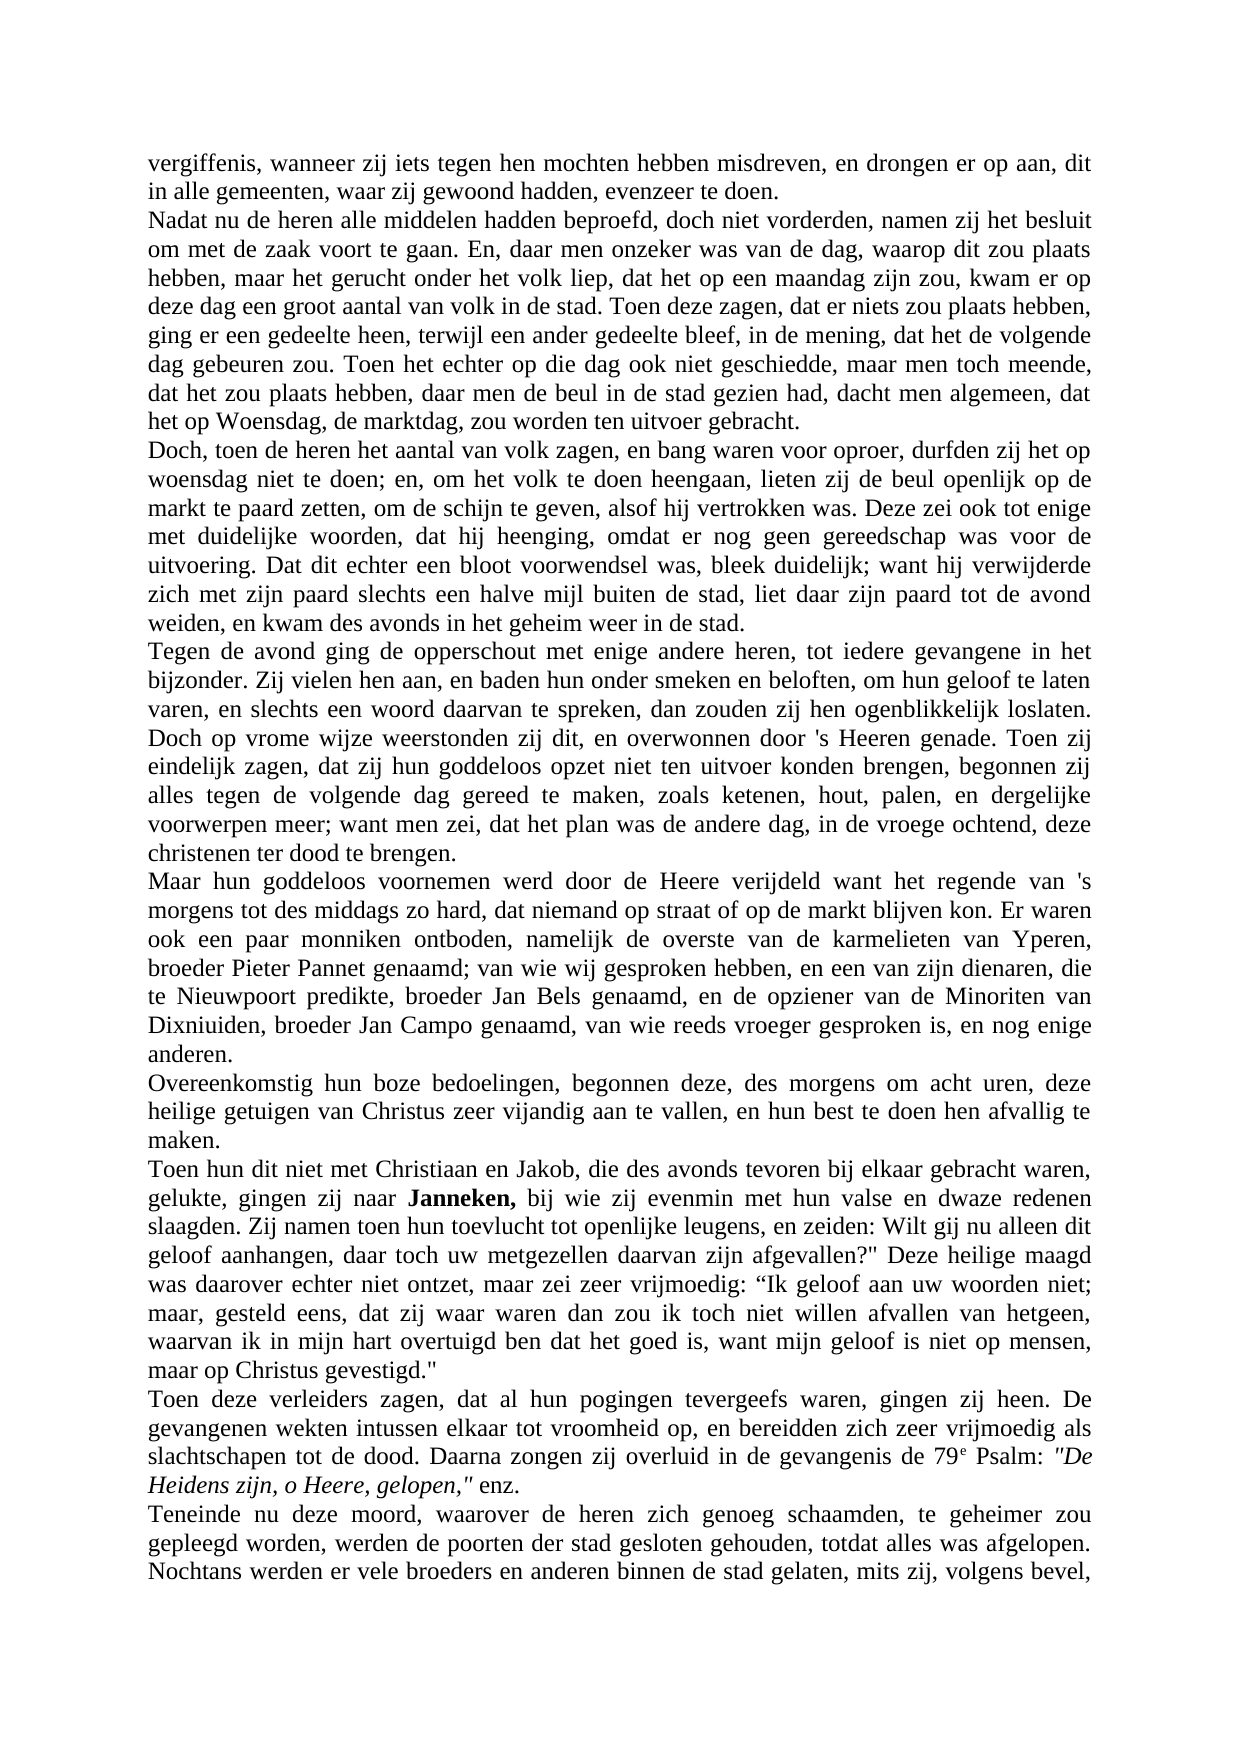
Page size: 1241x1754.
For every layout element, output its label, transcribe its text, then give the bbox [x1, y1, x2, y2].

text Toen hun dit niet met Christiaan en Jakob, die des avonds tevoren bij elkaar gebracht waren, gelukte, gingen zij naar Janneken, bij wie zij evenmin met hun valse en dwaze redenen slaagden. Zij namen toen hun toevlucht tot openlijke leugens, en zeiden: Wilt gij nu alleen dit geloof aanhangen, daar toch uw metgezellen daarvan zijn afgevallen?" Deze heilige maagd was daarover echter niet ontzet, maar zei zeer vrijmoedig: “Ik geloof aan uw woorden niet; maar, gesteld eens, dat zij waar waren dan zou ik toch niet willen afvallen van hetgeen, waarvan ik in mijn hart overtuigd ben dat het goed is, want mijn geloof is niet op mensen, maar op Christus gevestigd." [148, 1154, 1093, 1384]
text Nadat nu de heren alle middelen hadden beproefd, doch niet vorderden, namen zij het besluit om met de zaak voort te gaan. En, daar men onzeker was van de dag, waarop dit zou plaats hebben, maar het gerucht onder het volk liep, dat het op een maandag zijn zou, kwam er op deze dag een groot aantal van volk in de stad. Toen deze zagen, dat er niets zou plaats hebben, ging er een gedeelte heen, terwijl een ander gedeelte bleef, in de mening, dat het de volgende dag gebeuren zou. Toen het echter op die dag ook niet geschiedde, maar men toch meende, dat het zou plaats hebben, daar men de beul in de stad gezien had, dacht men algemeen, dat het op Woensdag, de marktdag, zou worden ten uitvoer gebracht. [148, 205, 1093, 435]
text Overeenkomstig hun boze bedoelingen, begonnen deze, des morgens om acht uren, deze heilige getuigen van Christus zeer vijandig aan te vallen, en hun best te doen hen afvallig te maken. [148, 1068, 1093, 1154]
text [148, 148, 1093, 205]
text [148, 1499, 1093, 1585]
text Maar hun goddeloos voornemen werd door de Heere verijdeld want het regende van 's morgens tot des middags zo hard, dat niemand op straat of op de markt blijven kon. Er waren ook een paar monniken ontboden, namelijk de overste van de karmelieten van Yperen, broeder Pieter Pannet genaamd; van wie wij gesproken hebben, en een van zijn dienaren, die te Nieuwpoort predikte, broeder Jan Bels genaamd, en de opziener van de Minoriten van Dixniuiden, broeder Jan Campo genaamd, van wie reeds vroeger gesproken is, en nog enige anderen. [148, 866, 1093, 1068]
text Tegen de avond ging de opperschout met enige andere heren, tot iedere gevangene in het bijzonder. Zij vielen hen aan, en baden hun onder smeken en beloften, om hun geloof te laten varen, en slechts een woord daarvan te spreken, dan zouden zij hen ogenblikkelijk loslaten. Doch op vrome wijze weerstonden zij dit, en overwonnen door 's Heeren genade. Toen zij eindelijk zagen, dat zij hun goddeloos opzet niet ten uitvoer konden brengen, begonnen zij alles tegen de volgende dag gereed te maken, zoals ketenen, hout, palen, en dergelijke voorwerpen meer; want men zei, dat het plan was de andere dag, in de vroege ochtend, deze christenen ter dood te brengen. [148, 636, 1093, 866]
text Toen deze verleiders zagen, dat al hun pogingen tevergeefs waren, gingen zij heen. De gevangenen wekten intussen elkaar tot vroomheid op, en bereidden zich zeer vrijmoedig als slachtschapen tot de dood. Daarna zongen zij overluid in de gevangenis de 79e Psalm: "De Heidens zijn, o Heere, gelopen," enz. [148, 1384, 1093, 1499]
text Doch, toen de heren het aantal van volk zagen, en bang waren voor oproer, durfden zij het op woensdag niet te doen; en, om het volk te doen heengaan, lieten zij de beul openlijk op de markt te paard zetten, om de schijn te geven, alsof hij vertrokken was. Deze zei ook tot enige met duidelijke woorden, dat hij heenging, omdat er nog geen gereedschap was voor de uitvoering. Dat dit echter een bloot voorwendsel was, bleek duidelijk; want hij verwijderde zich met zijn paard slechts een halve mijl buiten de stad, liet daar zijn paard tot de avond weiden, en kwam des avonds in het geheim weer in de stad. [148, 435, 1093, 636]
